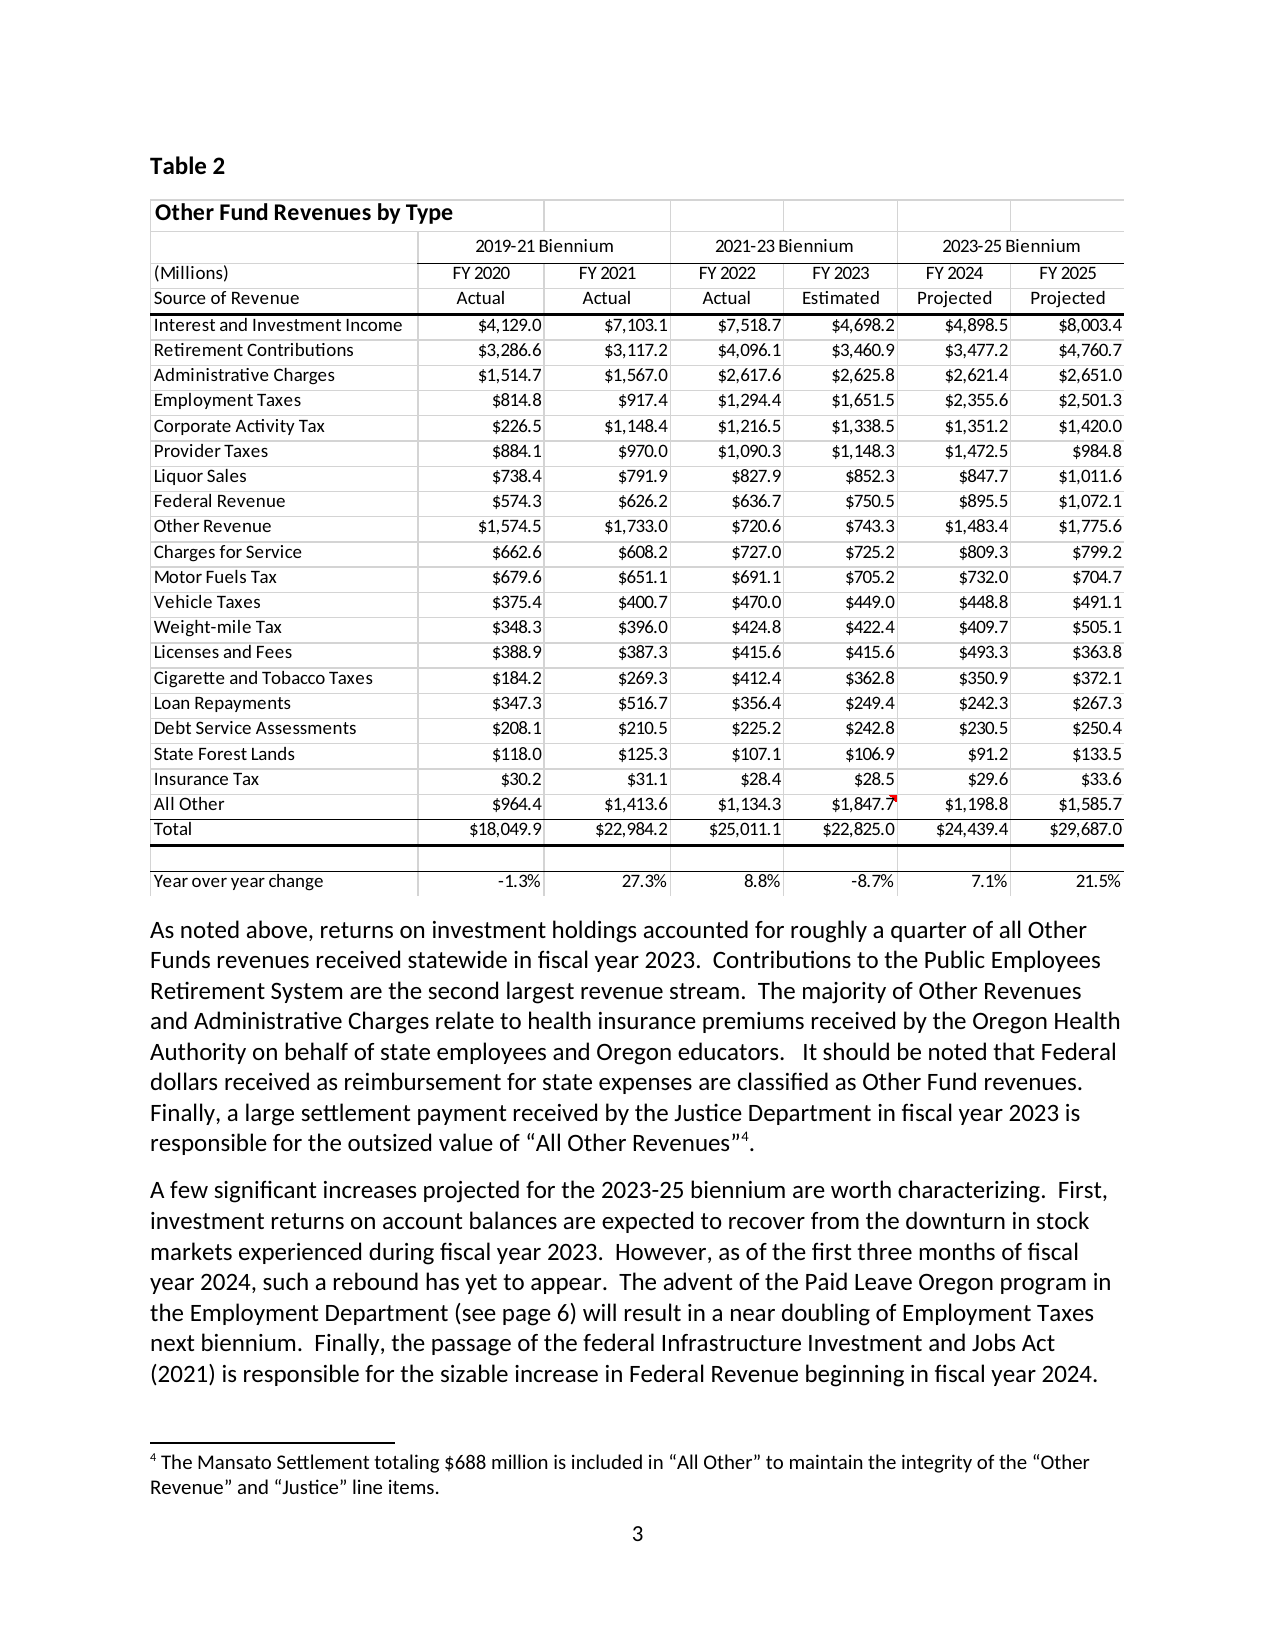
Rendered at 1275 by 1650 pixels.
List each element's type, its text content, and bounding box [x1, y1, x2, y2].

text As noted above, returns on investment holdings accounted for roughly a quarter of all Other Funds revenues received statewide in fiscal year 2023. Contributions to the Public Employees Retirement System are the second largest revenue stream. The majority of Other Revenues and Administrative Charges relate to health insurance premiums received by the Oregon Health Authority on behalf of state employees and Oregon educators. It should be noted that Federal dollars received as reimbursement for state expenses are classified as Other Fund revenues. Finally, a large settlement payment received by the Justice Department in fiscal year 2023 is responsible for the outsized value of “All Other Revenues”. [150, 914, 1125, 1158]
text A few significant increases projected for the 2023-25 biennium are worth characterizing. First, investment returns on account balances are expected to recover from the downturn in stock markets experienced during fiscal year 2023. However, as of the first three months of fiscal year 2024, such a rebound has yet to appear. The advent of the Paid Leave Oregon program in the Employment Department (see page 6) will result in a near doubling of Employment Taxes next biennium. Finally, the passage of the federal Infrastructure Investment and Jobs Act (2021) is responsible for the sizable increase in Federal Revenue beginning in fiscal year 2024. [150, 1174, 1125, 1388]
text Table 2 [150, 150, 1125, 181]
